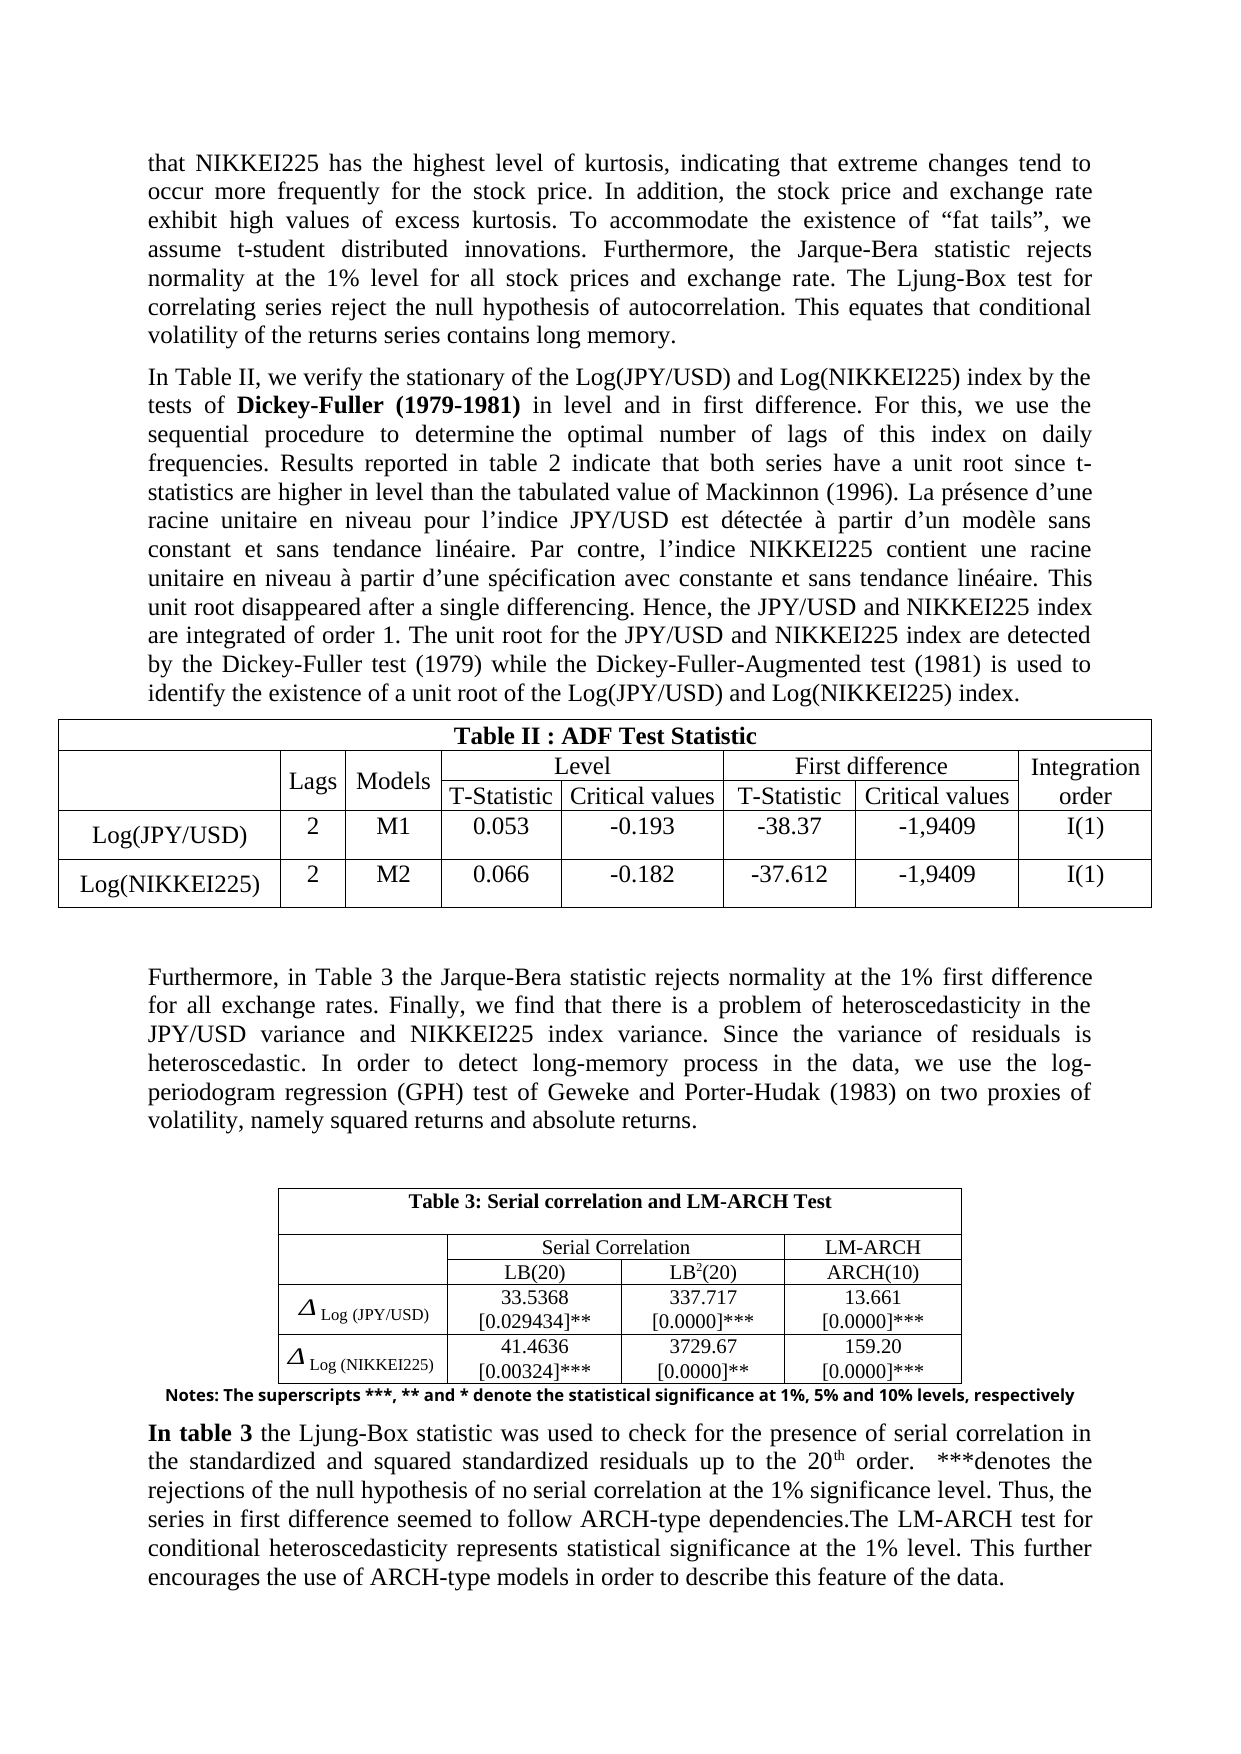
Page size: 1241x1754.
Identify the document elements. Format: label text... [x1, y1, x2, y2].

table_cell -1,9409 [856, 811, 1018, 858]
table_cell 159.20 [0.0000]*** [785, 1335, 961, 1383]
table_cell ARCH(10) [785, 1260, 961, 1284]
table_cell 41.4636 [0.00324]*** [448, 1335, 621, 1383]
table_cell T-Statistic [442, 781, 561, 810]
table_cell -1,9409 [856, 860, 1018, 907]
table_cell Level [442, 751, 723, 780]
table_cell Models [346, 751, 441, 810]
table_cell Lags [281, 751, 345, 810]
table_cell I(1) [1019, 860, 1151, 907]
table_cell Log(NIKKEI225) [59, 860, 280, 907]
table_cell [59, 751, 280, 810]
text Notes: The superscripts ***, ** and * denote the statistical significance at 1%, 5% and 10% levels, respectively [148, 1384, 1093, 1406]
table_cell Log(JPY/USD) [59, 811, 280, 858]
table_cell 337.717 [0.0000]*** [622, 1285, 784, 1333]
table_cell LM-ARCH [785, 1235, 961, 1259]
table_cell T-Statistic [724, 781, 855, 810]
table_cell Critical values [562, 781, 723, 810]
table_cell Log (JPY/USD) [279, 1285, 447, 1333]
table_cell M2 [346, 860, 441, 907]
table_cell -38.37 [724, 811, 855, 858]
table_cell -37.612 [724, 860, 855, 907]
table_header Table II : ADF Test Statistic [59, 720, 1151, 750]
table_cell Critical values [856, 781, 1018, 810]
table_cell 0.053 [442, 811, 561, 858]
table_cell LB(20) [448, 1260, 621, 1284]
table_cell 13.661 [0.0000]*** [785, 1285, 961, 1333]
table_cell 0.066 [442, 860, 561, 907]
table_cell 2 [281, 860, 345, 907]
table_header Table 3: Serial correlation and LM-ARCH Test [279, 1189, 961, 1234]
table_cell Integration order [1019, 751, 1151, 810]
text Furthermore, in Table 3 the Jarque-Bera statistic rejects normality at the 1% first difference for all exchange rates. Finally, we find that there is a problem of heteroscedasticity in the JPY/USD variance and NIKKEI225 index variance. Since the variance of residuals is heteroscedastic. In order to detect long-memory process in the data, we use the log-periodogram regression (GPH) test of Geweke and Porter-Hudak (1983) on two proxies of volatility, namely squared returns and absolute returns. [148, 962, 1093, 1134]
table_cell [279, 1235, 447, 1284]
text In Table II, we verify the stationary of the Log(JPY/USD) and Log(NIKKEI225) index by the tests of Dickey-Fuller (1979-1981) in level and in first difference. For this, we use the sequential procedure to determine the optimal number of lags of this index on daily frequencies. Results reported in table 2 indicate that both series have a unit root since t-statistics are higher in level than the tabulated value of Mackinnon (1996). La présence d’une racine unitaire en niveau pour l’indice JPY/USD est détectée à partir d’un modèle sans constant et sans tendance linéaire. Par contre, l’indice NIKKEI225 contient une racine unitaire en niveau à partir d’une spécification avec constante et sans tendance linéaire. This unit root disappeared after a single differencing. Hence, the JPY/USD and NIKKEI225 index are integrated of order 1. The unit root for the JPY/USD and NIKKEI225 index are detected by the Dickey-Fuller test (1979) while the Dickey-Fuller-Augmented test (1981) is used to identify the existence of a unit root of the Log(JPY/USD) and Log(NIKKEI225) index. [148, 362, 1093, 707]
table_cell M1 [346, 811, 441, 858]
table_cell -0.193 [562, 811, 723, 858]
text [148, 148, 1093, 349]
table_cell I(1) [1019, 811, 1151, 858]
table_cell LB2(20) [622, 1260, 784, 1284]
table_cell 3729.67 [0.0000]** [622, 1335, 784, 1383]
table_cell -0.182 [562, 860, 723, 907]
text In table 3 the Ljung-Box statistic was used to check for the presence of serial correlation in the standardized and squared standardized residuals up to the 20th order. ***denotes the rejections of the null hypothesis of no serial correlation at the 1% significance level. Thus, the series in first difference seemed to follow ARCH-type dependencies.The LM-ARCH test for conditional heteroscedasticity represents statistical significance at the 1% level. This further encourages the use of ARCH-type models in order to describe this feature of the data. [148, 1418, 1093, 1591]
table_cell First difference [724, 751, 1018, 780]
table_cell 33.5368 [0.029434]** [448, 1285, 621, 1333]
table_cell 2 [281, 811, 345, 858]
table_cell Serial Correlation [448, 1235, 784, 1259]
table_cell Log (NIKKEI225) [279, 1335, 447, 1383]
